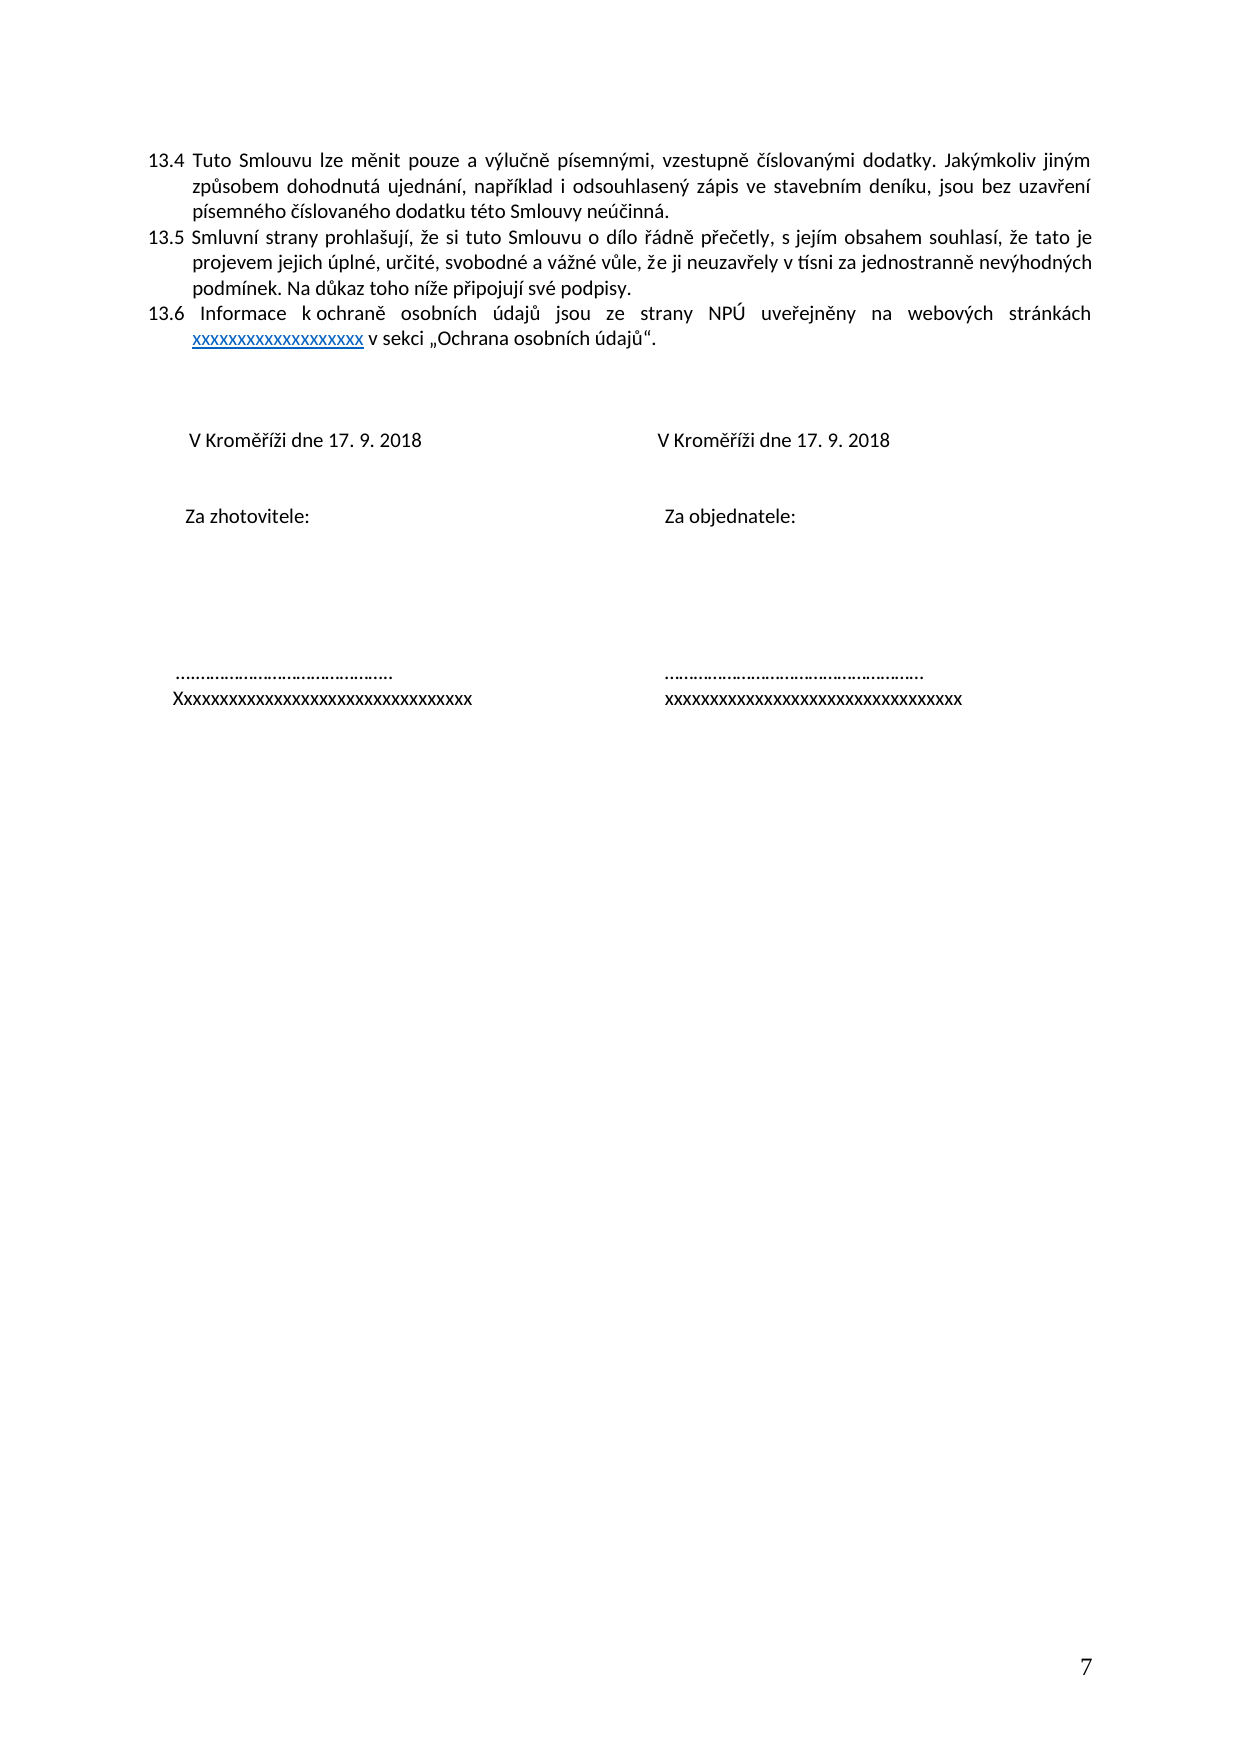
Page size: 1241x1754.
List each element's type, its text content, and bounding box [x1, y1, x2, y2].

text Xxxxxxxxxxxxxxxxxxxxxxxxxxxxxxxxx xxxxxxxxxxxxxxxxxxxxxxxxxxxxxxxxx [74, 685, 1093, 710]
table_header V Kroměříži dne 17. 9. 2018 [646, 402, 1118, 453]
table_header V Kroměříži dne 17. 9. 2018 [178, 402, 646, 453]
text Za zhotovitele: Za objednatele: [148, 503, 1093, 529]
text 13.6 Informace k ochraně osobních údajů jsou ze strany NPÚ uveřejněny na webových stránkách xxxxxxxxxxxxxxxxxxx v sekci „Ochrana osobních údajů“. [148, 300, 1093, 351]
text 13.5 Smluvní strany prohlašují, že si tuto Smlouvu o dílo řádně přečetly, s jejím obsahem souhlasí, že tato je projevem jejich úplné, určité, svobodné a vážné vůle, že ji neuzavřely v tísni za jednostranně nevýhodných podmínek. Na důkaz toho níže připojují své podpisy. [148, 224, 1093, 300]
text 13.4 Tuto Smlouvu lze měnit pouze a výlučně písemnými, vzestupně číslovanými dodatky. Jakýmkoliv jiným způsobem dohodnutá ujednání, například i odsouhlasený zápis ve stavebním deníku, jsou bez uzavření písemného číslovaného dodatku této Smlouvy neúčinná. [148, 148, 1093, 224]
text ….………………………………….. ……………………………………………… [148, 659, 1093, 685]
